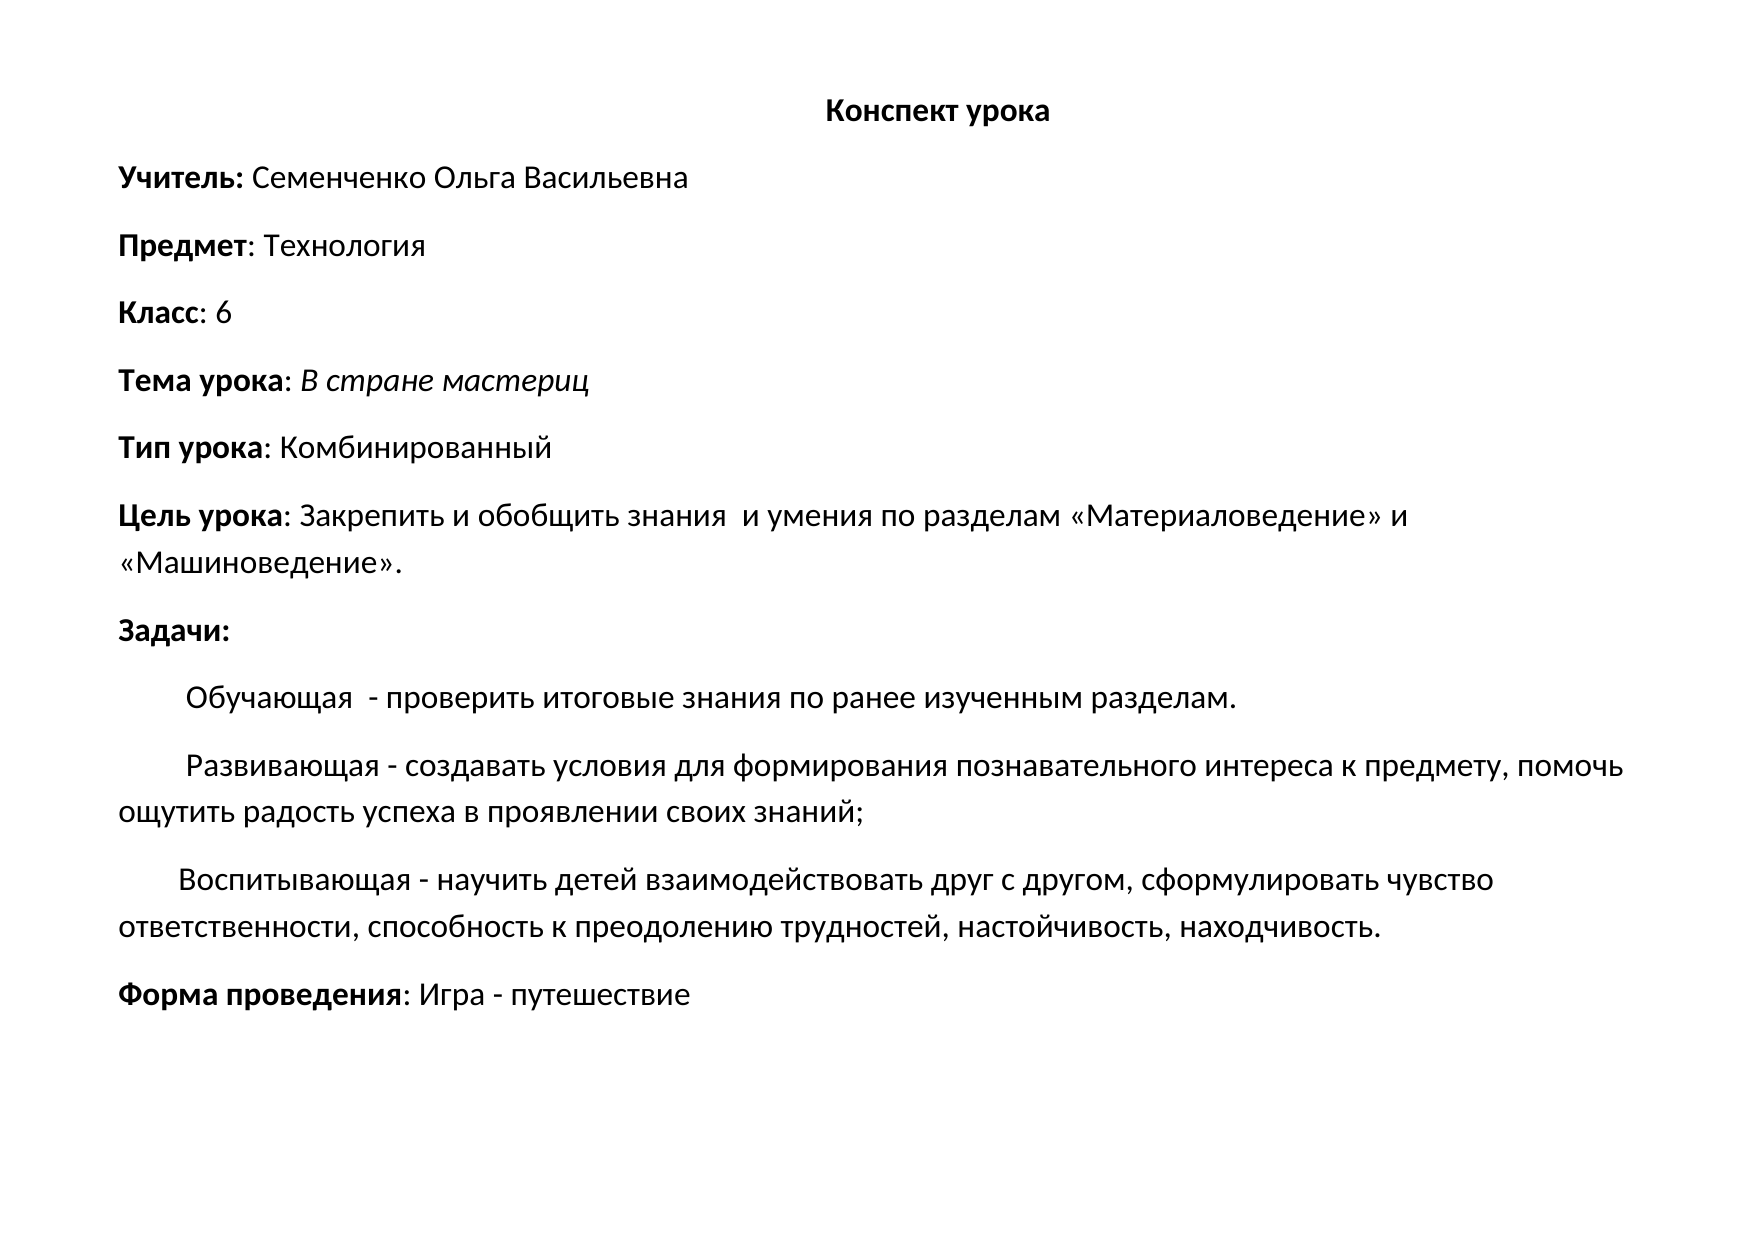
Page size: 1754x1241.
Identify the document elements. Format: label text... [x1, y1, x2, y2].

text Учитель: Семенченко Ольга Васильевна [118, 156, 1636, 197]
text Цель урока: Закрепить и обобщить знания и умения по разделам «Материаловедение» и «Машиноведение». [118, 494, 1636, 582]
text Тип урока: Комбинированный [118, 427, 1636, 467]
text Обучающая - проверить итоговые знания по ранее изученным разделам. [118, 676, 1636, 717]
text Класс: 6 [118, 291, 1636, 332]
text Предмет: Технология [118, 224, 1636, 264]
text Конспект урока [118, 88, 1636, 129]
text Тема урока: В стране мастериц [118, 359, 1636, 400]
text Форма проведения: Игра - путешествие [118, 972, 1636, 1013]
text Развивающая - создавать условия для формирования познавательного интереса к предмету, помочь ощутить радость успеха в проявлении своих знаний; [118, 744, 1636, 831]
text Воспитывающая - научить детей взаимодействовать друг с другом, сформулировать чувство ответственности, способность к преодолению трудностей, настойчивость, находчивость. [118, 858, 1636, 946]
text Задачи: [118, 608, 1636, 649]
